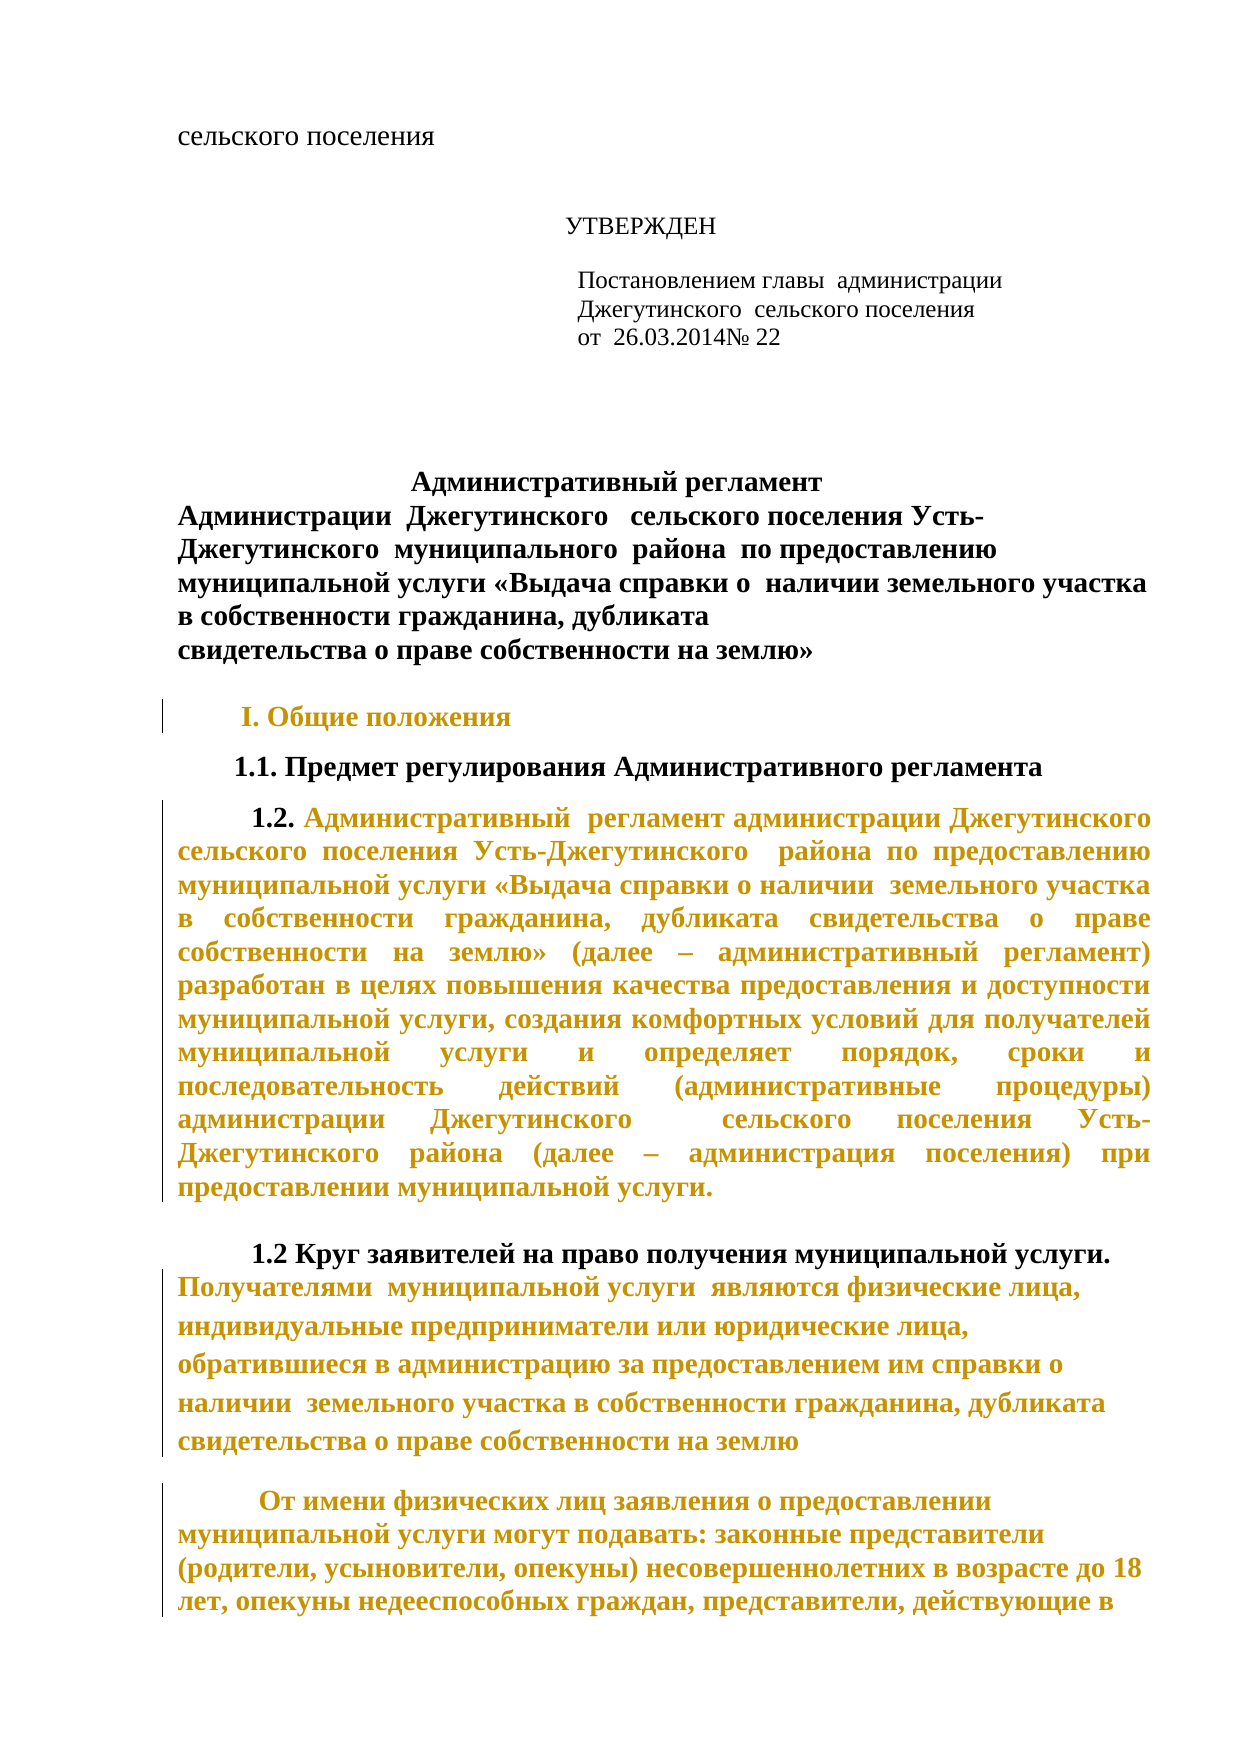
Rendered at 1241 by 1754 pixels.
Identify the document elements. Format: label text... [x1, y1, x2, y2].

list Административный регламент администрации Джегутинского сельского поселения Усть-Джегутинского района по предоставлению муниципальной услуги «Выдача справки о наличии земельного участка в собственности гражданина, дубликата свидетельства о праве собственности на землю» (далее – административный регламент) разработан в целях повышения качества предоставления и доступности муниципальной услуги, создания комфортных условий для получателей муниципальной услуги и определяет порядок, сроки и последовательность действий (административные процедуры) администрации Джегутинского сельского поселения Усть-Джегутинского района (далее – администрация поселения) при предоставлении муниципальной услуги. [177, 800, 1152, 1202]
text УТВЕРЖДЕН [177, 211, 1152, 240]
text 1.2 Круг заявителей на право получения муниципальной услуги. [251, 1236, 1152, 1269]
text Администрации Джегутинского сельского поселения Усть-Джегутинского муниципального района по предоставлению муниципальной услуги «Выдача справки о наличии земельного участка в собственности гражданина, дубликата [177, 498, 1152, 632]
text 1.1. Предмет регулирования Административного регламента [177, 749, 1152, 783]
text Джегутинского сельского поселения [177, 294, 1152, 322]
text Получателями муниципальной услуги являются физические лица, индивидуальные предприниматели или юридические лица, обратившиеся в администрацию за предоставлением им справки о наличии земельного участка в собственности гражданина, дубликата свидетельства о праве собственности на землю [177, 1269, 1152, 1457]
text Постановлением главы администрации [177, 265, 1152, 294]
text сельского поселения [177, 118, 1152, 152]
text свидетельства о праве собственности на землю» [177, 632, 1152, 666]
text I. Общие положения [177, 699, 1152, 733]
text Административный регламент [177, 464, 1152, 498]
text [177, 1483, 1152, 1617]
text от 26.03.2014№ 22 [177, 322, 1152, 351]
